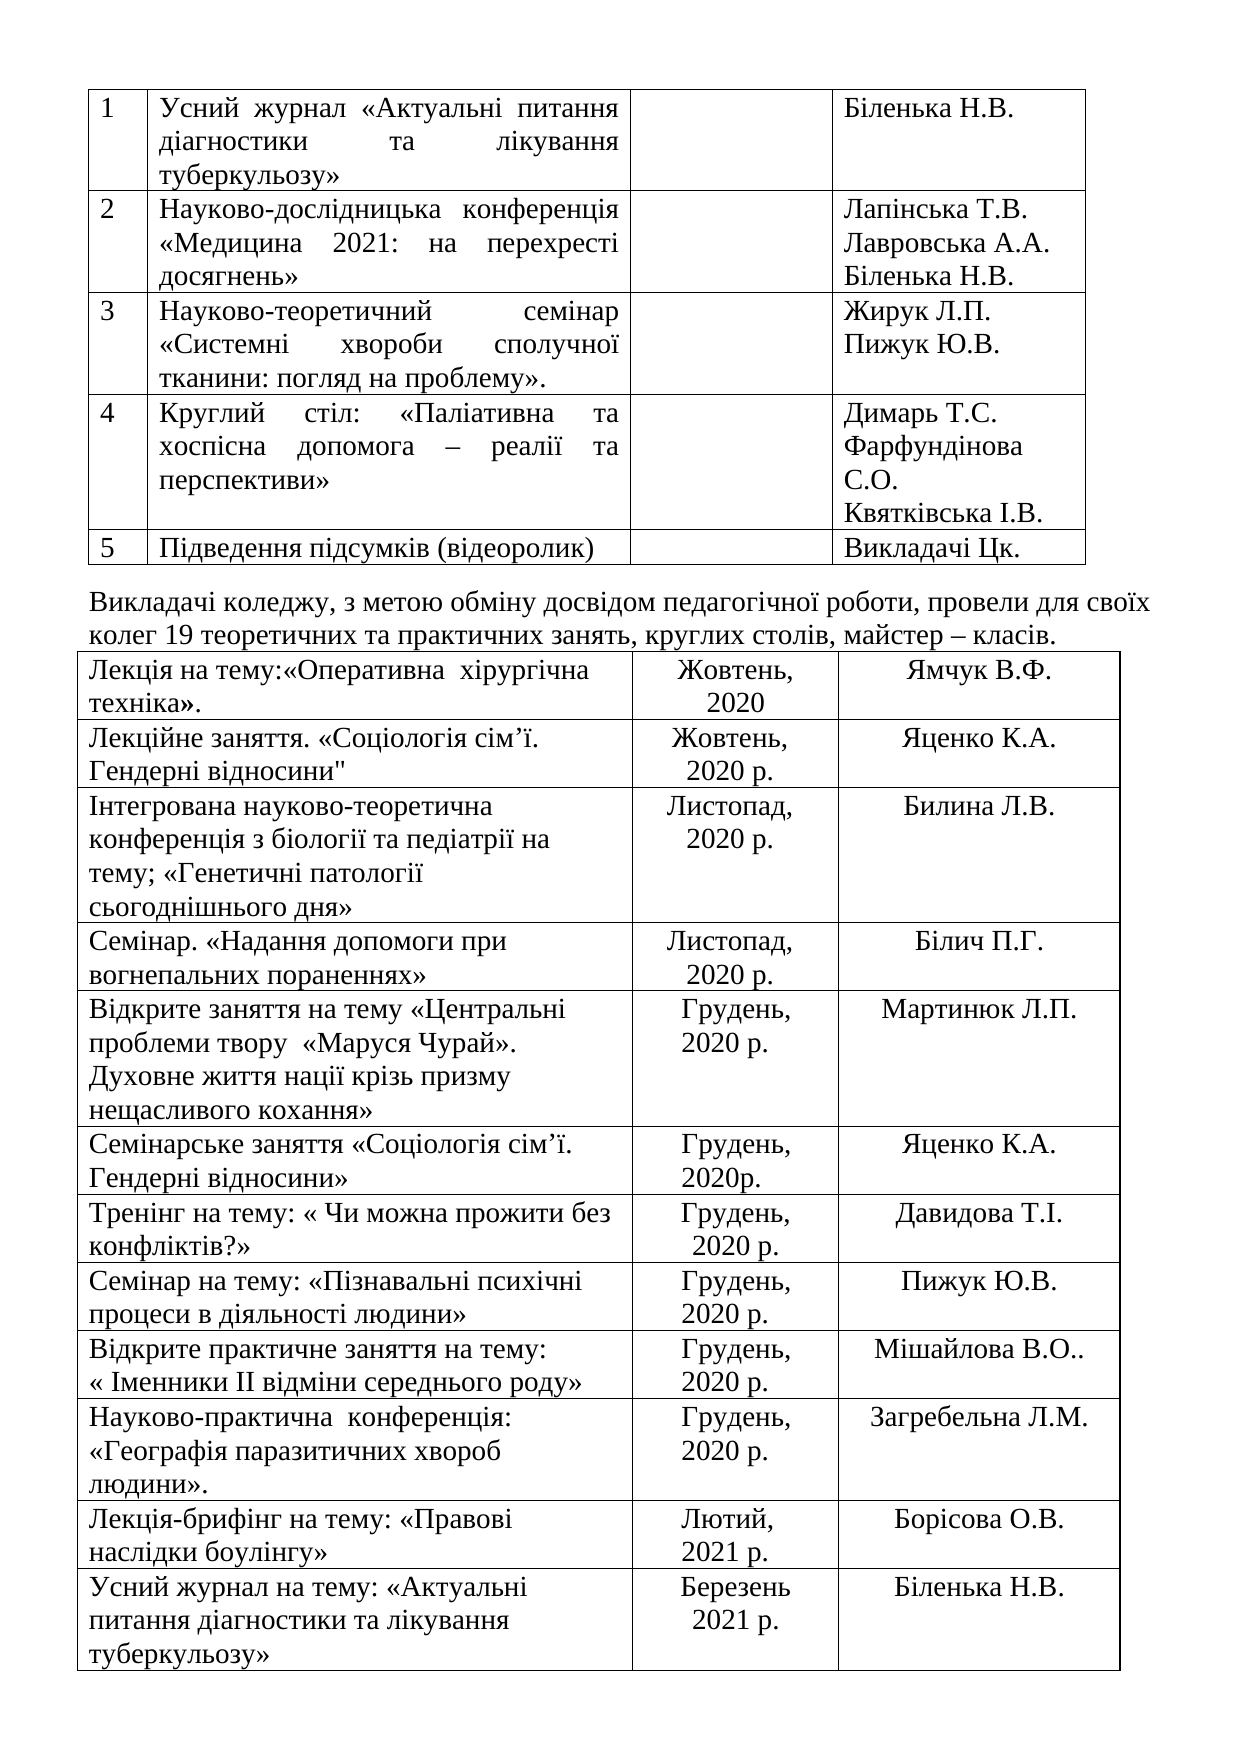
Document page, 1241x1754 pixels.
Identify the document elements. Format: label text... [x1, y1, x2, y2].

table_cell Жирук Л.П. Пижук Ю.В. [833, 293, 1085, 394]
table_cell Науково-теоретичний семінар «Системні хвороби сполучної тканини: погляд на проблему». [148, 293, 630, 394]
table_cell Грудень, 2020 р. [633, 1399, 838, 1500]
table_cell [631, 191, 832, 292]
table_cell Яценко К.А. [839, 1127, 1119, 1194]
table_cell Лапінська Т.В. Лавровська А.А. Біленька Н.В. [833, 191, 1085, 292]
table_cell Відкрите практичне заняття на тему: « Іменники ІІ відміни середнього роду» [78, 1331, 632, 1398]
table_cell Лекційне заняття. «Соціологія сім’ї. Гендерні відносини" [78, 720, 632, 787]
table_cell Викладачі Цк. [833, 530, 1085, 563]
table_cell Давидова Т.І. [839, 1195, 1119, 1262]
table_cell Грудень, 2020р. [633, 1127, 838, 1194]
table_cell Інтегрована науково-теоретична конференція з біології та педіатрії на тему; «Генетичні патології сьогоднішнього дня» [78, 788, 632, 922]
table_cell Семінар на тему: «Пізнавальні психічні процеси в діяльності людини» [78, 1263, 632, 1330]
table_cell Листопад, 2020 р. [633, 788, 838, 922]
table_cell Семінар. «Надання допомоги при вогнепальних пораненнях» [78, 923, 632, 990]
table_header Лекція на тему:«Оперативна хірургічна техніка». [78, 652, 632, 719]
table_cell 5 [89, 530, 147, 563]
table_cell Грудень, 2020 р. [633, 1331, 838, 1398]
table_cell Березень 2021 р. [633, 1569, 838, 1669]
table_cell Билина Л.В. [839, 788, 1119, 922]
table_cell Підведення підсумків (відеоролик) [148, 530, 630, 563]
table_cell Лекція-брифінг на тему: «Правові наслідки боулінгу» [78, 1501, 632, 1568]
table_cell Грудень, 2020 р. [633, 1263, 838, 1330]
table_header Ямчук В.Ф. [839, 652, 1119, 719]
table_cell Пижук Ю.В. [839, 1263, 1119, 1330]
table_cell Борісова О.В. [839, 1501, 1119, 1568]
table_cell [631, 293, 832, 394]
table_header Жовтень, 2020 [633, 652, 838, 719]
table_cell [631, 530, 832, 563]
table_cell Димарь Т.С. Фарфундінова С.О. Квятківська І.В. [833, 395, 1085, 529]
table_cell Біленька Н.В. [833, 90, 1085, 190]
table_cell Біленька Н.В. [839, 1569, 1119, 1669]
table_cell Науково-дослідницька конференція «Медицина 2021: на перехресті досягнень» [148, 191, 630, 292]
table_cell Семінарське заняття «Соціологія сім’ї. Гендерні відносини» [78, 1127, 632, 1194]
table_cell [631, 395, 832, 529]
table_cell [631, 90, 832, 190]
table_cell Загребельна Л.М. [839, 1399, 1119, 1500]
table_cell Круглий стіл: «Паліативна та хоспісна допомога – реалії та перспективи» [148, 395, 630, 529]
table_cell Грудень, 2020 р. [633, 991, 838, 1126]
table_cell 3 [89, 293, 147, 394]
table_cell Відкрите заняття на тему «Центральні проблеми твору «Маруся Чурай». Духовне життя нації крізь призму нещасливого кохання» [78, 991, 632, 1126]
table_cell Усний журнал на тему: «Актуальні питання діагностики та лікування туберкульозу» [78, 1569, 632, 1669]
table_cell Мішайлова В.О.. [839, 1331, 1119, 1398]
table_cell Яценко К.А. [839, 720, 1119, 787]
table_cell Лютий, 2021 р. [633, 1501, 838, 1568]
table_cell Грудень, 2020 р. [633, 1195, 838, 1262]
table_cell 2 [89, 191, 147, 292]
table_cell Мартинюк Л.П. [839, 991, 1119, 1126]
table_cell Листопад, 2020 р. [633, 923, 838, 990]
text Викладачі коледжу, з метою обміну досвідом педагогічної роботи, провели для своїх колег 19 теоретичних та практичних занять, круглих столів, майстер – класів. [89, 584, 1152, 651]
table_cell Тренінг на тему: « Чи можна прожити без конфліктів?» [78, 1195, 632, 1262]
table_cell Усний журнал «Актуальні питання діагностики та лікування туберкульозу» [148, 90, 630, 190]
table_cell Жовтень, 2020 р. [633, 720, 838, 787]
table_cell 4 [89, 395, 147, 529]
table_cell Білич П.Г. [839, 923, 1119, 990]
table_cell Науково-практична конференція: «Географія паразитичних хвороб людини». [78, 1399, 632, 1500]
table_cell 1 [89, 90, 147, 190]
